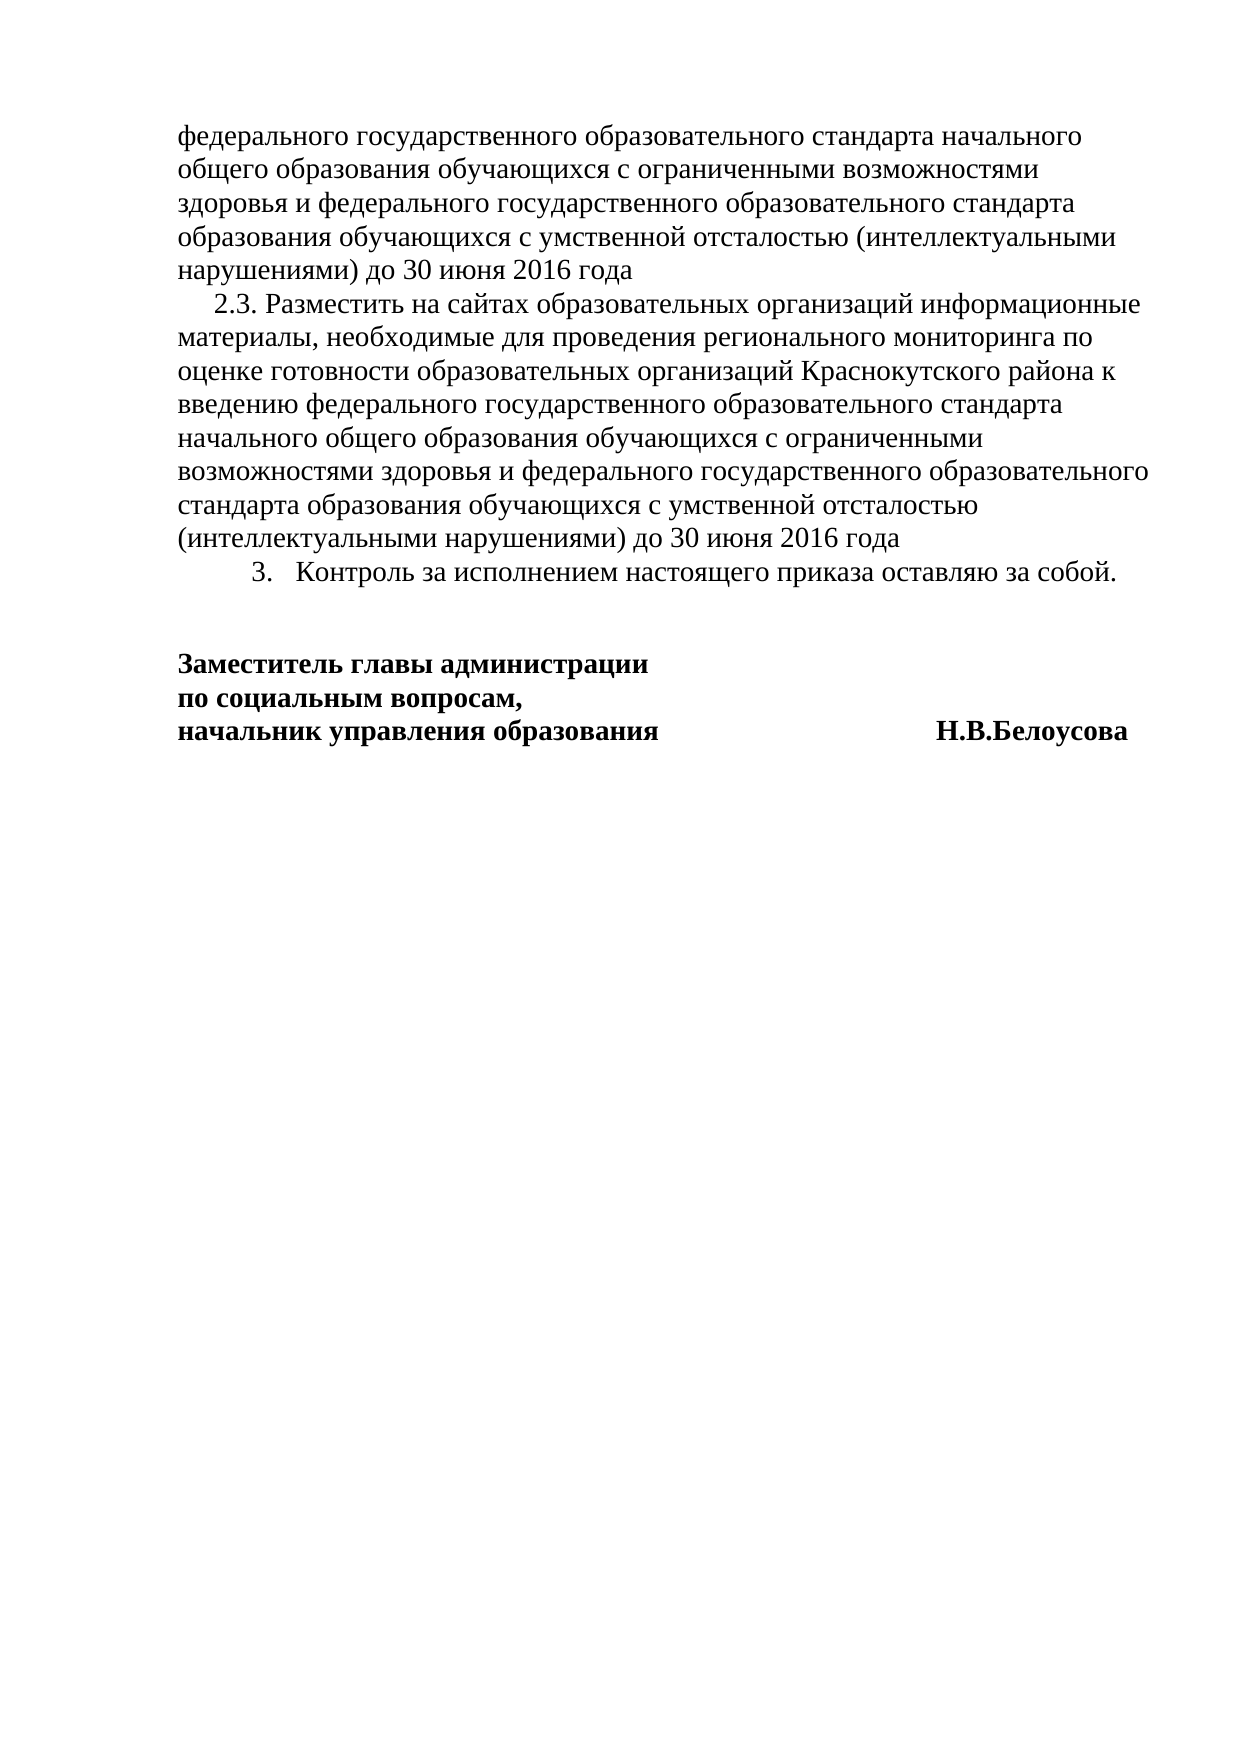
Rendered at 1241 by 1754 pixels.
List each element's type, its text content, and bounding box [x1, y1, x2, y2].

text 2.3. Разместить на сайтах образовательных организаций информационные материалы, необходимые для проведения регионального мониторинга по оценке готовности образовательных организаций Краснокутского района к введению федерального государственного образовательного стандарта начального общего образования обучающихся с ограниченными возможностями здоровья и федерального государственного образовательного стандарта образования обучающихся с умственной отсталостью (интеллектуальными нарушениями) до 30 июня 2016 года [177, 286, 1152, 554]
list Контроль за исполнением настоящего приказа оставляю за собой. [177, 554, 1152, 588]
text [177, 118, 1152, 286]
text Заместитель главы администрации [177, 646, 1152, 680]
text начальник управления образования Н.В.Белоусова [177, 713, 1152, 747]
text по социальным вопросам, [177, 680, 1152, 713]
